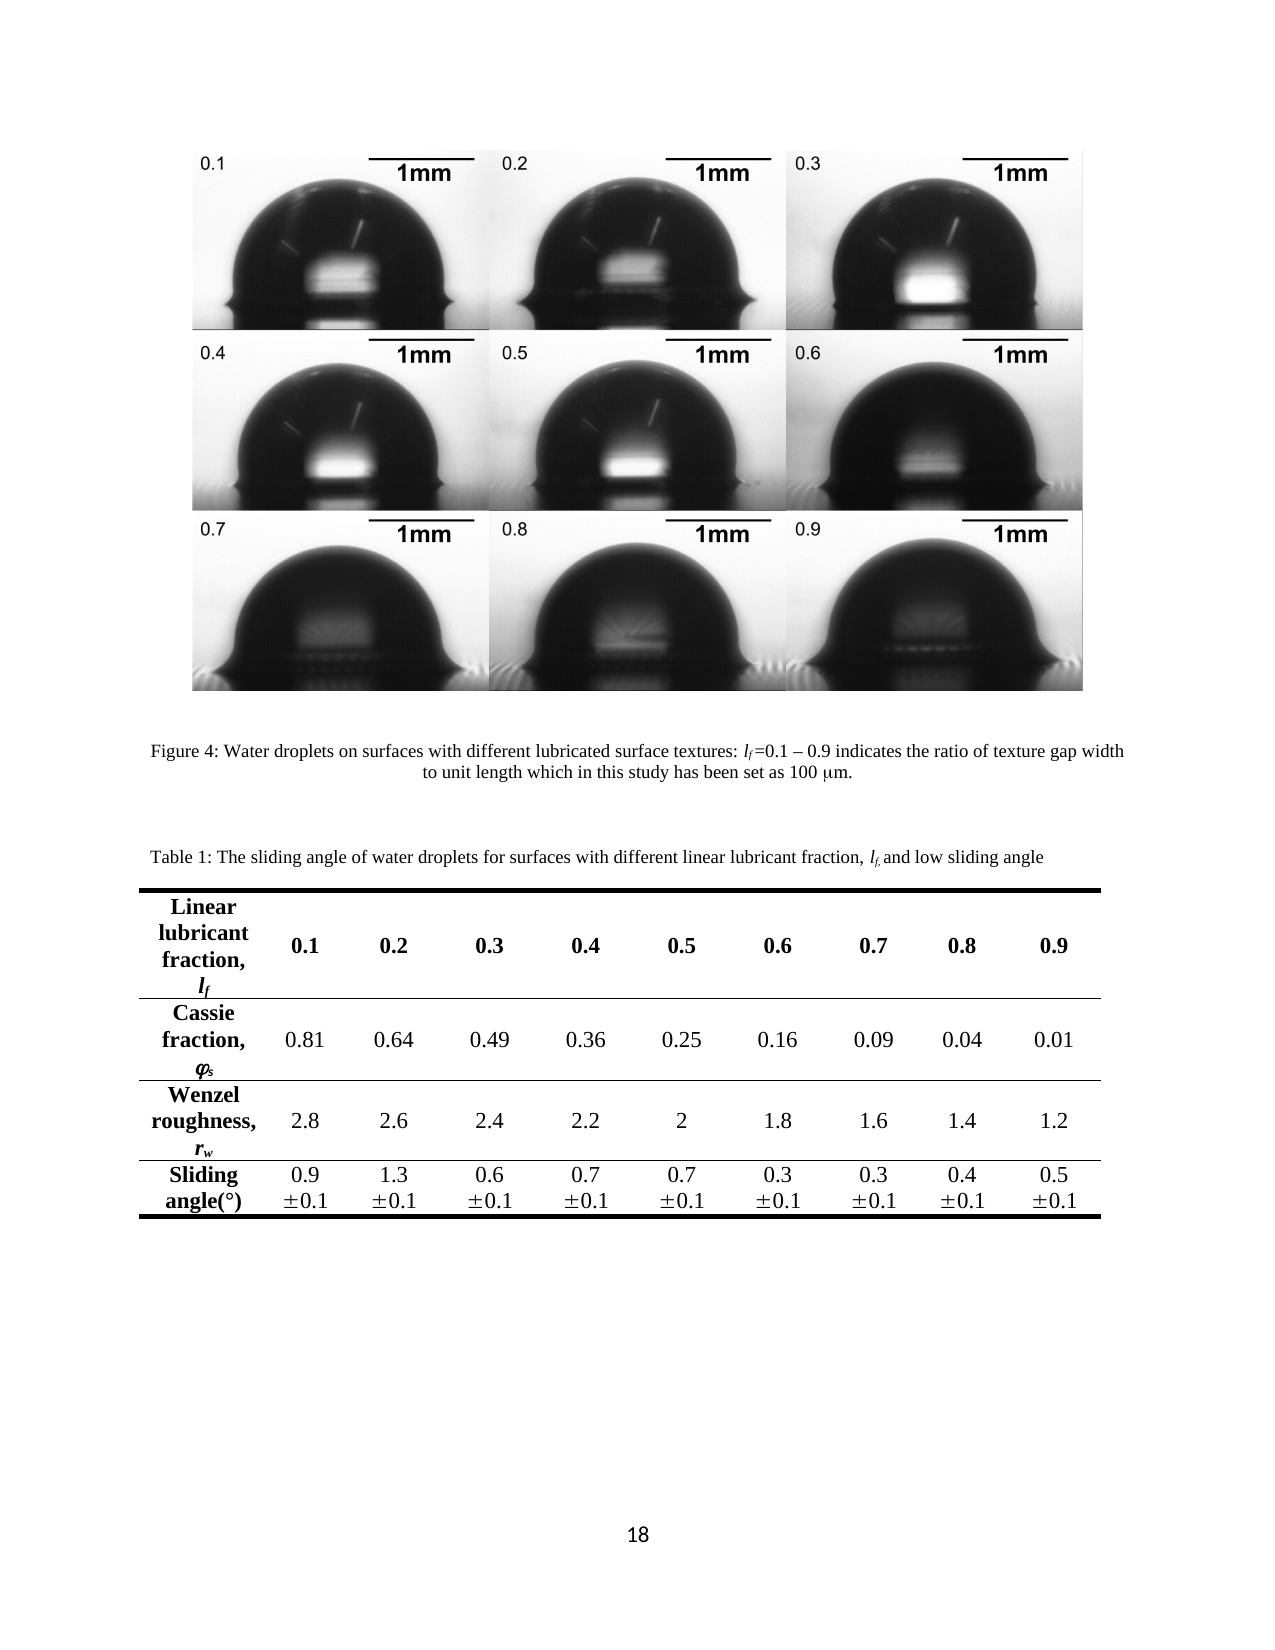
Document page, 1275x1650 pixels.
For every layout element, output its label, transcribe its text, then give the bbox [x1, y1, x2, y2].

table_header 0.3 [445, 893, 534, 998]
table_cell 2 [637, 1081, 726, 1160]
table_header 0.2 [342, 893, 445, 998]
table_header 0.1 [268, 893, 342, 998]
table_header 0.8 [918, 893, 1006, 998]
table_cell 0.25 [637, 999, 726, 1080]
table_header 0.5 [637, 893, 726, 998]
table_cell 2.2 [534, 1081, 637, 1160]
table_cell 0.64 [342, 999, 445, 1080]
text Table 1: The sliding angle of water droplets for surfaces with different linear lubricant fraction, lf, and low sliding angle [150, 846, 1125, 867]
table_cell Wenzel roughness, rw [139, 1081, 268, 1160]
text Figure 4: Water droplets on surfaces with different lubricated surface textures: lf =0.1 – 0.9 indicates the ratio of texture gap width to unit length which in this study has been set as 100 m. [150, 739, 1125, 783]
table_header 0.9 [1006, 893, 1101, 998]
picture [192, 150, 1083, 691]
table_cell 0.3 0.1 [829, 1161, 918, 1214]
table_cell 1.2 [1006, 1081, 1101, 1160]
table_cell 0.5 0.1 [1006, 1161, 1101, 1214]
table_cell 0.36 [534, 999, 637, 1080]
table_cell 0.6 0.1 [445, 1161, 534, 1214]
table_cell 0.7 0.1 [637, 1161, 726, 1214]
table_cell 2.8 [268, 1081, 342, 1160]
table_cell 1.8 [726, 1081, 829, 1160]
table_header 0.7 [829, 893, 918, 998]
table_cell Sliding angle(°) [139, 1161, 268, 1214]
table_cell 0.04 [918, 999, 1006, 1080]
table_cell 1.6 [829, 1081, 918, 1160]
table_cell 0.81 [268, 999, 342, 1080]
table_cell 1.3 0.1 [342, 1161, 445, 1214]
table_header Linear lubricant fraction, lf [139, 893, 268, 998]
table_cell 0.7 0.1 [534, 1161, 637, 1214]
table_cell 2.6 [342, 1081, 445, 1160]
table_cell Cassie fraction, s [139, 999, 268, 1080]
table_cell 0.09 [829, 999, 918, 1080]
table_cell 0.16 [726, 999, 829, 1080]
table_cell 2.4 [445, 1081, 534, 1160]
table_header 0.6 [726, 893, 829, 998]
table_cell 1.4 [918, 1081, 1006, 1160]
table_cell 0.3 0.1 [726, 1161, 829, 1214]
table_header 0.4 [534, 893, 637, 998]
table_cell 0.9 0.1 [268, 1161, 342, 1214]
table_cell 0.4 0.1 [918, 1161, 1006, 1214]
table_cell 0.01 [1006, 999, 1101, 1080]
table_cell 0.49 [445, 999, 534, 1080]
